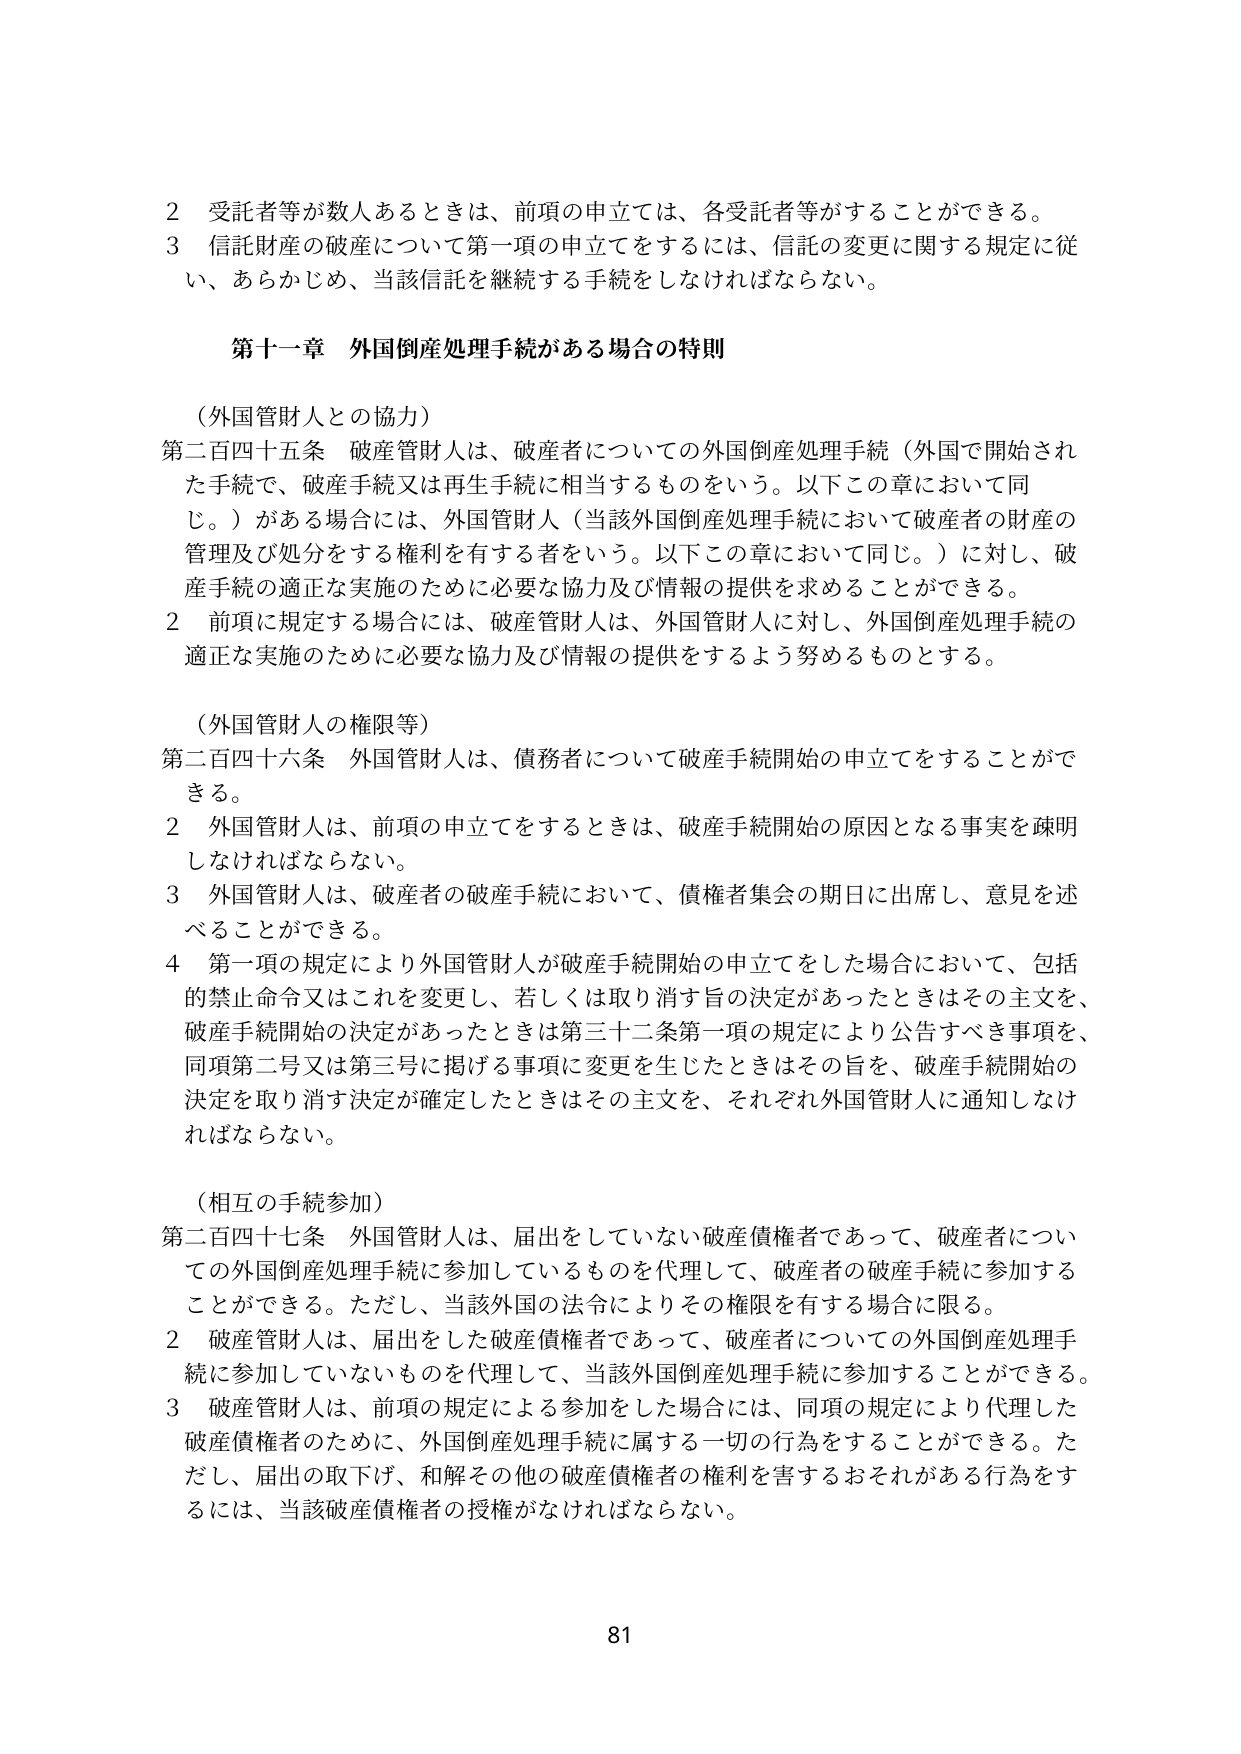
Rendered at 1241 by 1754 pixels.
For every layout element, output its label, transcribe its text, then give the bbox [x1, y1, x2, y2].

text ３ 破産管財人は、前項の規定による参加をした場合には、同項の規定により代理した破産債権者のために、外国倒産処理手続に属する一切の行為をすることができる。ただし、届出の取下げ、和解その他の破産債権者の権利を害するおそれがある行為をするには、当該破産債権者の授権がなければならない。 [161, 1389, 1079, 1526]
text ２ 外国管財人は、前項の申立てをするときは、破産手続開始の原因となる事実を疎明しなければならない。 [161, 809, 1079, 877]
text 第二百四十七条 外国管財人は、届出をしていない破産債権者であって、破産者についての外国倒産処理手続に参加しているものを代理して、破産者の破産手続に参加することができる。ただし、当該外国の法令によりその権限を有する場合に限る。 [161, 1219, 1079, 1321]
text （外国管財人との協力） [184, 399, 1079, 433]
text （相互の手続参加） [184, 1184, 1079, 1219]
text 第十一章 外国倒産処理手続がある場合の特則 [230, 330, 1079, 364]
text ２ 破産管財人は、届出をした破産債権者であって、破産者についての外国倒産処理手続に参加していないものを代理して、当該外国倒産処理手続に参加することができる。 [161, 1321, 1079, 1389]
text ４ 第一項の規定により外国管財人が破産手続開始の申立てをした場合において、包括的禁止命令又はこれを変更し、若しくは取り消す旨の決定があったときはその主文を、破産手続開始の決定があったときは第三十二条第一項の規定により公告すべき事項を、同項第二号又は第三号に掲げる事項に変更を生じたときはその旨を、破産手続開始の決定を取り消す決定が確定したときはその主文を、それぞれ外国管財人に通知しなければならない。 [161, 945, 1079, 1150]
text ２ 前項に規定する場合には、破産管財人は、外国管財人に対し、外国倒産処理手続の適正な実施のために必要な協力及び情報の提供をするよう努めるものとする。 [161, 604, 1079, 672]
text （外国管財人の権限等） [184, 706, 1079, 740]
text ３ 外国管財人は、破産者の破産手続において、債権者集会の期日に出席し、意見を述べることができる。 [161, 877, 1079, 945]
text 第二百四十六条 外国管財人は、債務者について破産手続開始の申立てをすることができる。 [161, 740, 1079, 809]
text ３ 信託財産の破産について第一項の申立てをするには、信託の変更に関する規定に従い、あらかじめ、当該信託を継続する手続をしなければならない。 [161, 228, 1079, 296]
text 第二百四十五条 破産管財人は、破産者についての外国倒産処理手続（外国で開始された手続で、破産手続又は再生手続に相当するものをいう。以下この章において同じ。）がある場合には、外国管財人（当該外国倒産処理手続において破産者の財産の管理及び処分をする権利を有する者をいう。以下この章において同じ。）に対し、破産手続の適正な実施のために必要な協力及び情報の提供を求めることができる。 [161, 433, 1079, 604]
text ２ 受託者等が数人あるときは、前項の申立ては、各受託者等がすることができる。 [161, 194, 1079, 228]
